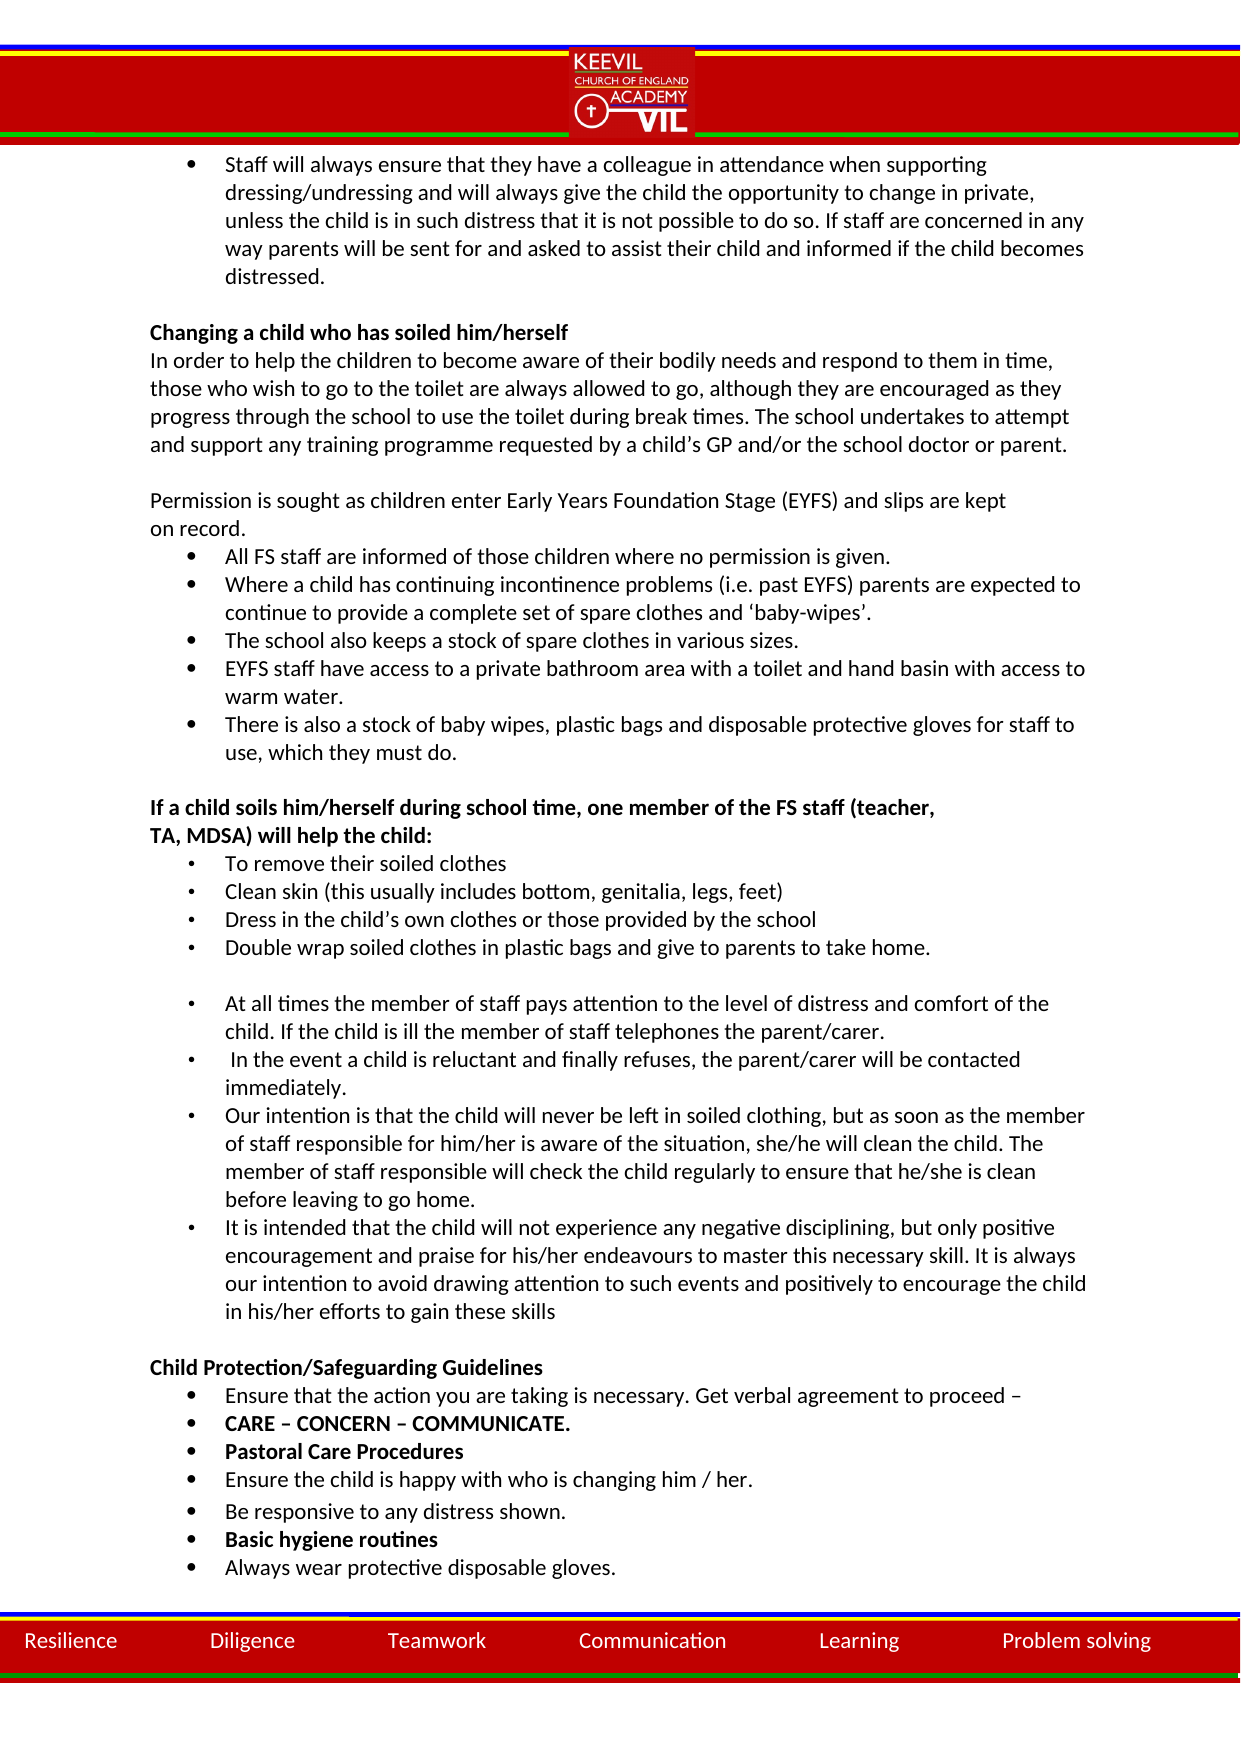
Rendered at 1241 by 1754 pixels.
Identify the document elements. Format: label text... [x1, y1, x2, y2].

text those who wish to go to the toilet are always allowed to go, although they are encouraged as they [150, 374, 1090, 402]
list Where a child has continuing incontinence problems (i.e. past EYFS) parents are expected to [187, 570, 1090, 598]
list Ensure the child is happy with who is changing him / her. [187, 1465, 1090, 1493]
picture [568, 47, 696, 138]
list All FS staff are informed of those children where no permission is given. [187, 542, 1090, 570]
text In order to help the children to become aware of their bodily needs and respond to them in time, [150, 346, 1090, 374]
text If a child soils him/herself during school time, one member of the FS staff (teacher, [150, 793, 1090, 821]
list Our intention is that the child will never be left in soiled clothing, but as soon as the member of staff responsible for him/her is aware of the situation, she/he will clean the child. The member of staff responsible will check the child regularly to ensure that he/she is clean before leaving to go home. [187, 1101, 1090, 1213]
text TA, MDSA) will help the child: [150, 821, 1090, 849]
text Permission is sought as children enter Early Years Foundation Stage (EYFS) and slips are kept [150, 486, 1090, 514]
list Pastoral Care Procedures [187, 1437, 1090, 1465]
list There is also a stock of baby wipes, plastic bags and disposable protective gloves for staff to [187, 710, 1090, 738]
text use, which they must do. [225, 738, 1090, 766]
list Be responsive to any distress shown. [187, 1497, 1090, 1525]
list continue to provide a complete set of spare clothes and ‘baby-wipes’. [225, 598, 1090, 626]
text on record. [150, 514, 1090, 542]
text Changing a child who has soiled him/herself [150, 318, 1090, 346]
list At all times the member of staff pays attention to the level of distress and comfort of the child. If the child is ill the member of staff telephones the parent/carer. [187, 989, 1090, 1045]
list Dress in the child’s own clothes or those provided by the school [187, 905, 1090, 933]
list It is intended that the child will not experience any negative disciplining, but only positive encouragement and praise for his/her endeavours to master this necessary skill. It is always our intention to avoid drawing attention to such events and positively to encourage the child in his/her efforts to gain these skills [187, 1213, 1090, 1325]
text progress through the school to use the toilet during break times. The school undertakes to attempt [150, 402, 1090, 430]
list Staff will always ensure that they have a colleague in attendance when supporting dressing/undressing and will always give the child the opportunity to change in private, unless the child is in such distress that it is not possible to do so. If staff are concerned in any way parents will be sent for and asked to assist their child and informed if the child becomes distressed. [187, 150, 1090, 290]
text Child Protection/Safeguarding Guidelines [150, 1353, 1090, 1381]
list Ensure that the action you are taking is necessary. Get verbal agreement to proceed – [187, 1381, 1090, 1409]
list The school also keeps a stock of spare clothes in various sizes. [187, 626, 1090, 654]
list Clean skin (this usually includes bottom, genitalia, legs, feet) [187, 877, 1090, 905]
list warm water. [225, 682, 1090, 710]
list To remove their soiled clothes [187, 849, 1090, 877]
list Basic hygiene routines [187, 1525, 1090, 1553]
list CARE – CONCERN – COMMUNICATE. [187, 1409, 1090, 1437]
list EYFS staff have access to a private bathroom area with a toilet and hand basin with access to [187, 654, 1090, 682]
list In the event a child is reluctant and finally refuses, the parent/carer will be contacted immediately. [187, 1045, 1090, 1101]
text and support any training programme requested by a child’s GP and/or the school doctor or parent. [150, 430, 1090, 458]
list Always wear protective disposable gloves. [187, 1553, 1090, 1581]
list Double wrap soiled clothes in plastic bags and give to parents to take home. [187, 933, 1090, 961]
